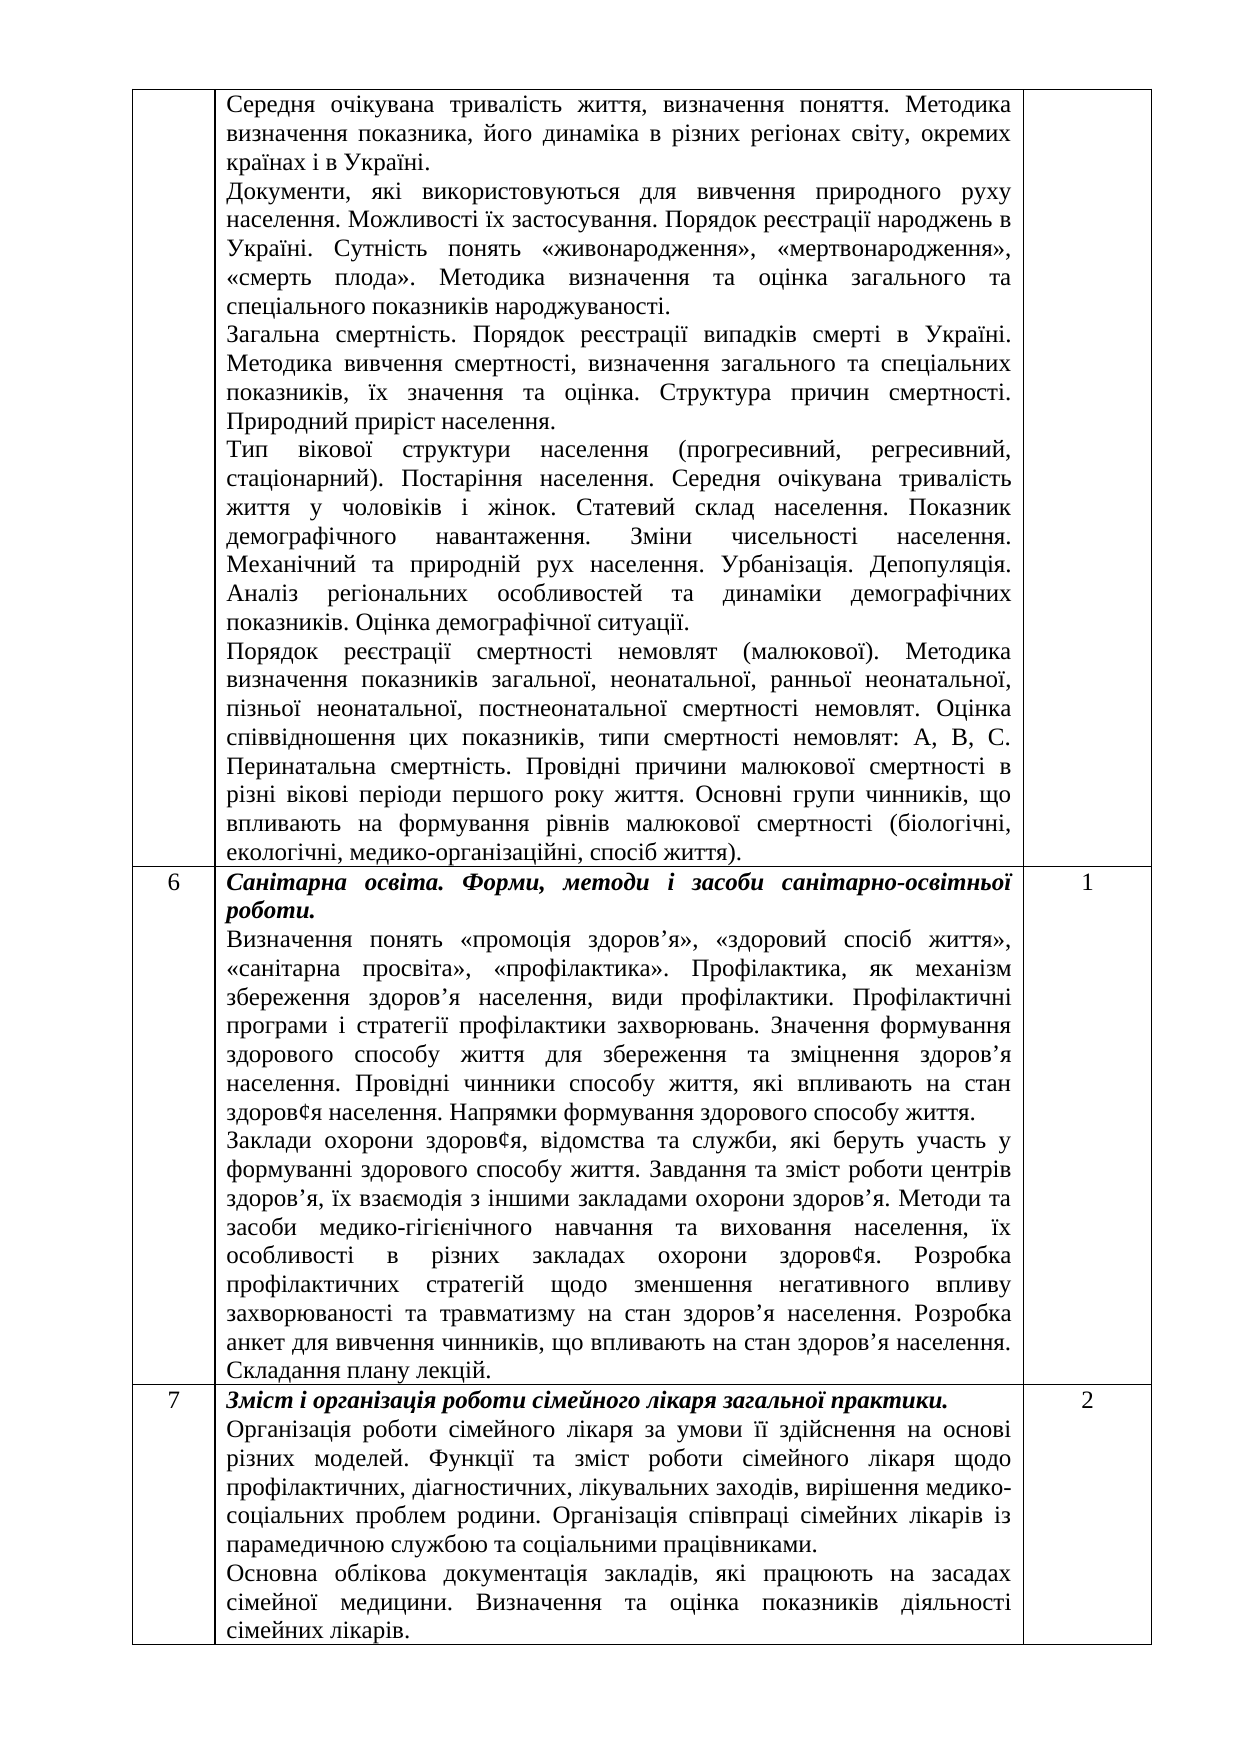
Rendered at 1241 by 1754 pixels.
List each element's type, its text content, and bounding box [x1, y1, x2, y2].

table_cell 1 [1024, 867, 1151, 1384]
table_cell 2 [1024, 90, 1151, 866]
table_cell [216, 1385, 1023, 1644]
table_cell Санітарна освіта. Форми, методи і засоби санітарно-освітньої роботи. Визначення понять «промоція здоров’я», «здоровий спосіб життя», «санітарна просвіта», «профілактика». Профілактика, як механізм збереження здоров’я населення, види профілактики. Профілактичні програми і стратегії профілактики захворювань. Значення формування здорового способу життя для збереження та зміцнення здоров’я населення. Провідні чинники способу життя, які впливають на стан здоров¢я населення. Напрямки формування здорового способу життя. Заклади охорони здоров¢я, відомства та служби, які беруть участь у формуванні здорового способу життя. Завдання та зміст роботи центрів здоров’я, їх взаємодія з іншими закладами охорони здоров’я. Методи та засоби медико-гігієнічного навчання та виховання населення, їх особливості в різних закладах охорони здоров¢я. Розробка профілактичних стратегій щодо зменшення негативного впливу захворюваності та травматизму на стан здоров’я населення. Розробка анкет для вивчення чинників, що впливають на стан здоров’я населення. Складання плану лекцій. [216, 867, 1023, 1384]
table_cell 5 [133, 90, 214, 866]
table_cell 7 [133, 1385, 214, 1644]
table_cell 6 [133, 867, 214, 1384]
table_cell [216, 90, 1023, 866]
table_cell 2 [1024, 1385, 1151, 1644]
